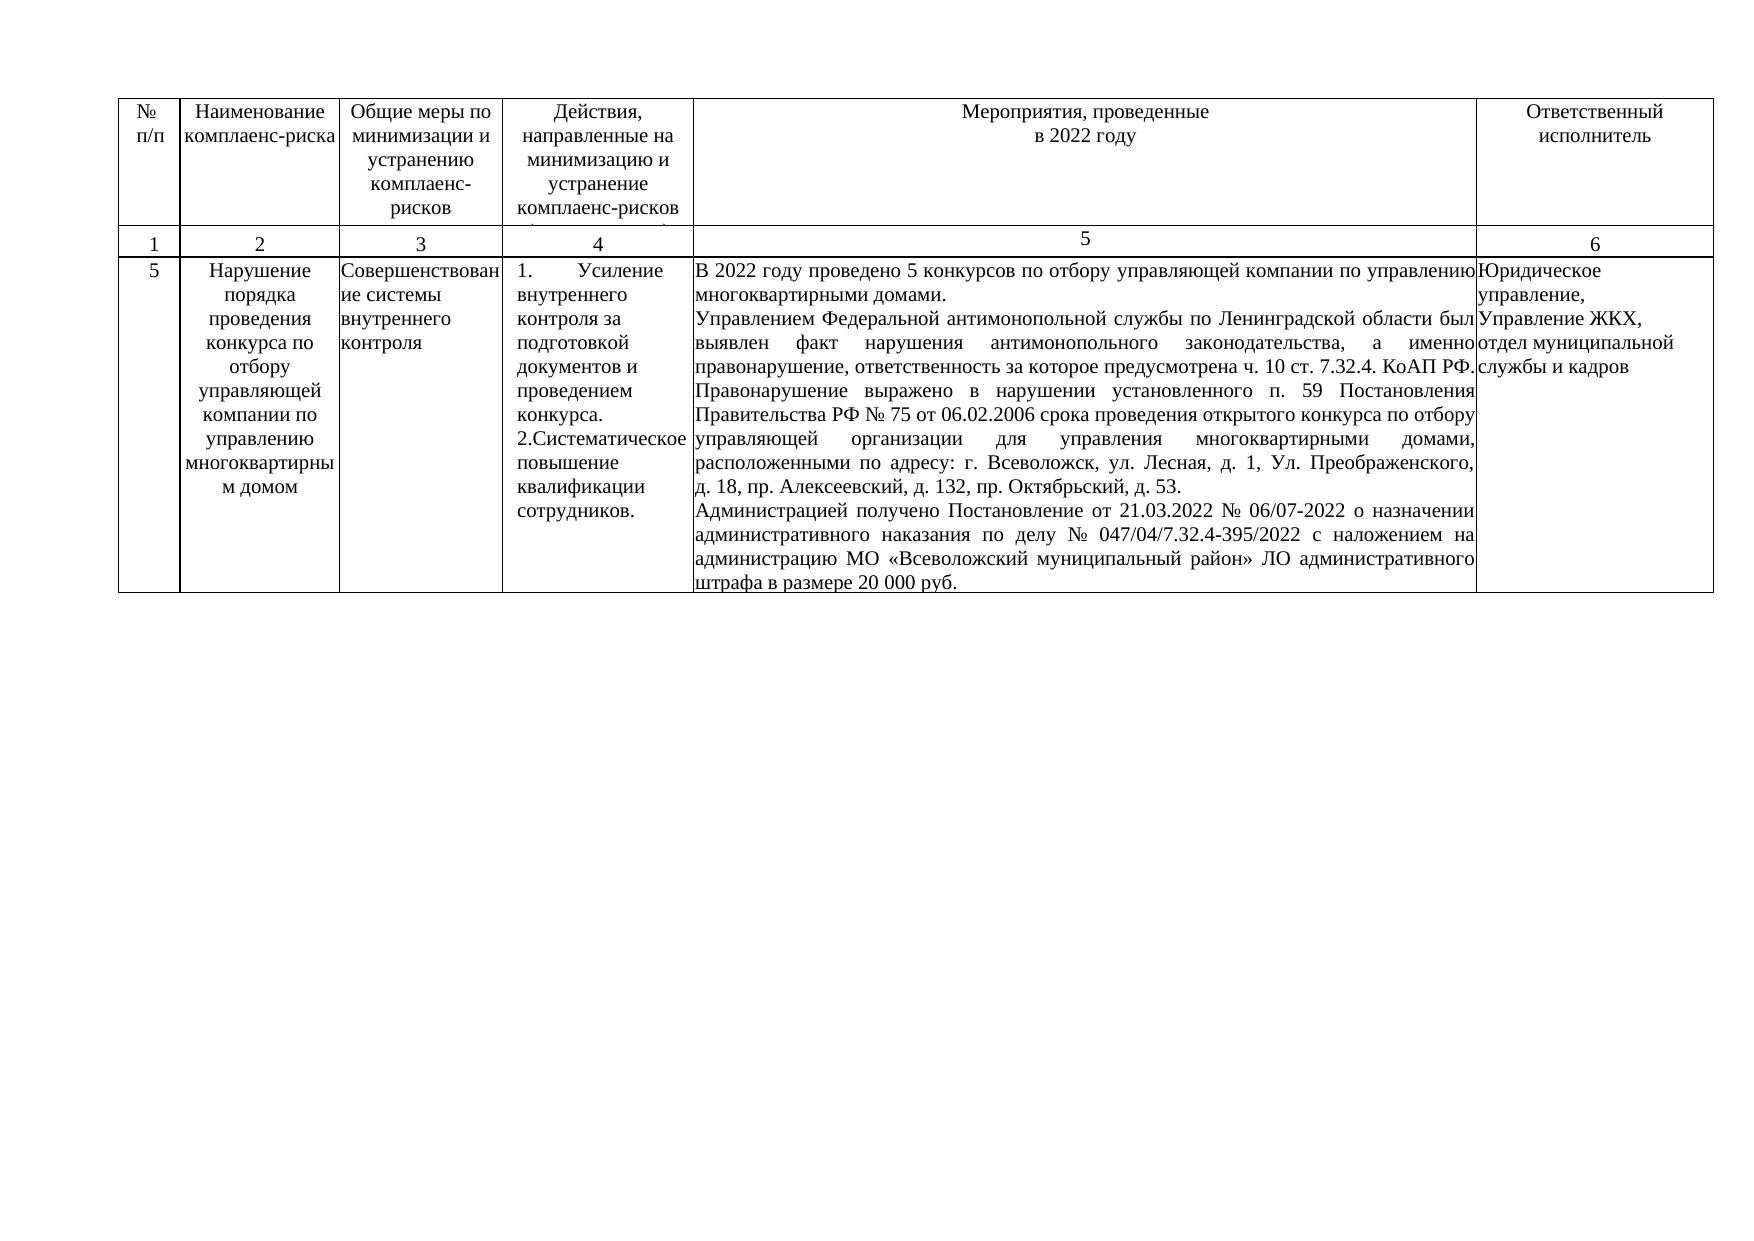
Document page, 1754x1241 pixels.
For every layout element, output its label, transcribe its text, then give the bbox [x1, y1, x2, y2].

table_header Ответственный исполнитель [1477, 99, 1713, 225]
table_cell Нарушение порядка проведения конкурса по отбору управляющей компании по управлению многоквартирным домом [181, 258, 339, 592]
table_cell 2 [181, 226, 339, 256]
table_cell 5 [694, 226, 1476, 256]
table_header № п/п [119, 99, 179, 225]
table_header Действия, направленные на минимизацию и устранение комплаенс-рисков (в течение года) [503, 99, 693, 225]
table_cell 3 [340, 226, 502, 256]
table_cell Юридическое управление, Управление ЖКХ, отдел муниципальной службы и кадров [1477, 258, 1713, 592]
table_cell В 2022 году проведено 5 конкурсов по отбору управляющей компании по управлению многоквартирными домами. Управлением Федеральной антимонопольной службы по Ленинградской области был выявлен факт нарушения антимонопольного законодательства, а именно правонарушение, ответственность за которое предусмотрена ч. 10 ст. 7.32.4. КоАП РФ. Правонарушение выражено в нарушении установленного п. 59 Постановления Правительства РФ № 75 от 06.02.2006 срока проведения открытого конкурса по отбору управляющей организации для управления многоквартирными домами, расположенными по адресу: г. Всеволожск, ул. Лесная, д. 1, Ул. Преображенского, д. 18, пр. Алексеевский, д. 132, пр. Октябрьский, д. 53. Администрацией получено Постановление от 21.03.2022 № 06/07-2022 о назначении административного наказания по делу № 047/04/7.32.4-395/2022 с наложением на администрацию МО «Всеволожский муниципальный район» ЛО административного штрафа в размере 20 000 руб. [694, 258, 1476, 592]
table_header Общие меры по минимизации и устранению комплаенс-рисков [340, 99, 502, 225]
table_cell 5 [119, 258, 179, 592]
table_cell 6 [1477, 226, 1713, 256]
table_header Мероприятия, проведенные в 2022 году [694, 99, 1476, 225]
table_cell Совершенствование системы внутреннего контроля [340, 258, 502, 592]
table_header Наименование комплаенс-риска [181, 99, 339, 225]
table_cell Усиление внутреннего контроля за подготовкой документов и проведением конкурса. 2.Систематическое повышение квалификации сотрудников. [503, 258, 693, 592]
table_cell 4 [503, 226, 693, 256]
table_cell 1 [119, 226, 179, 256]
